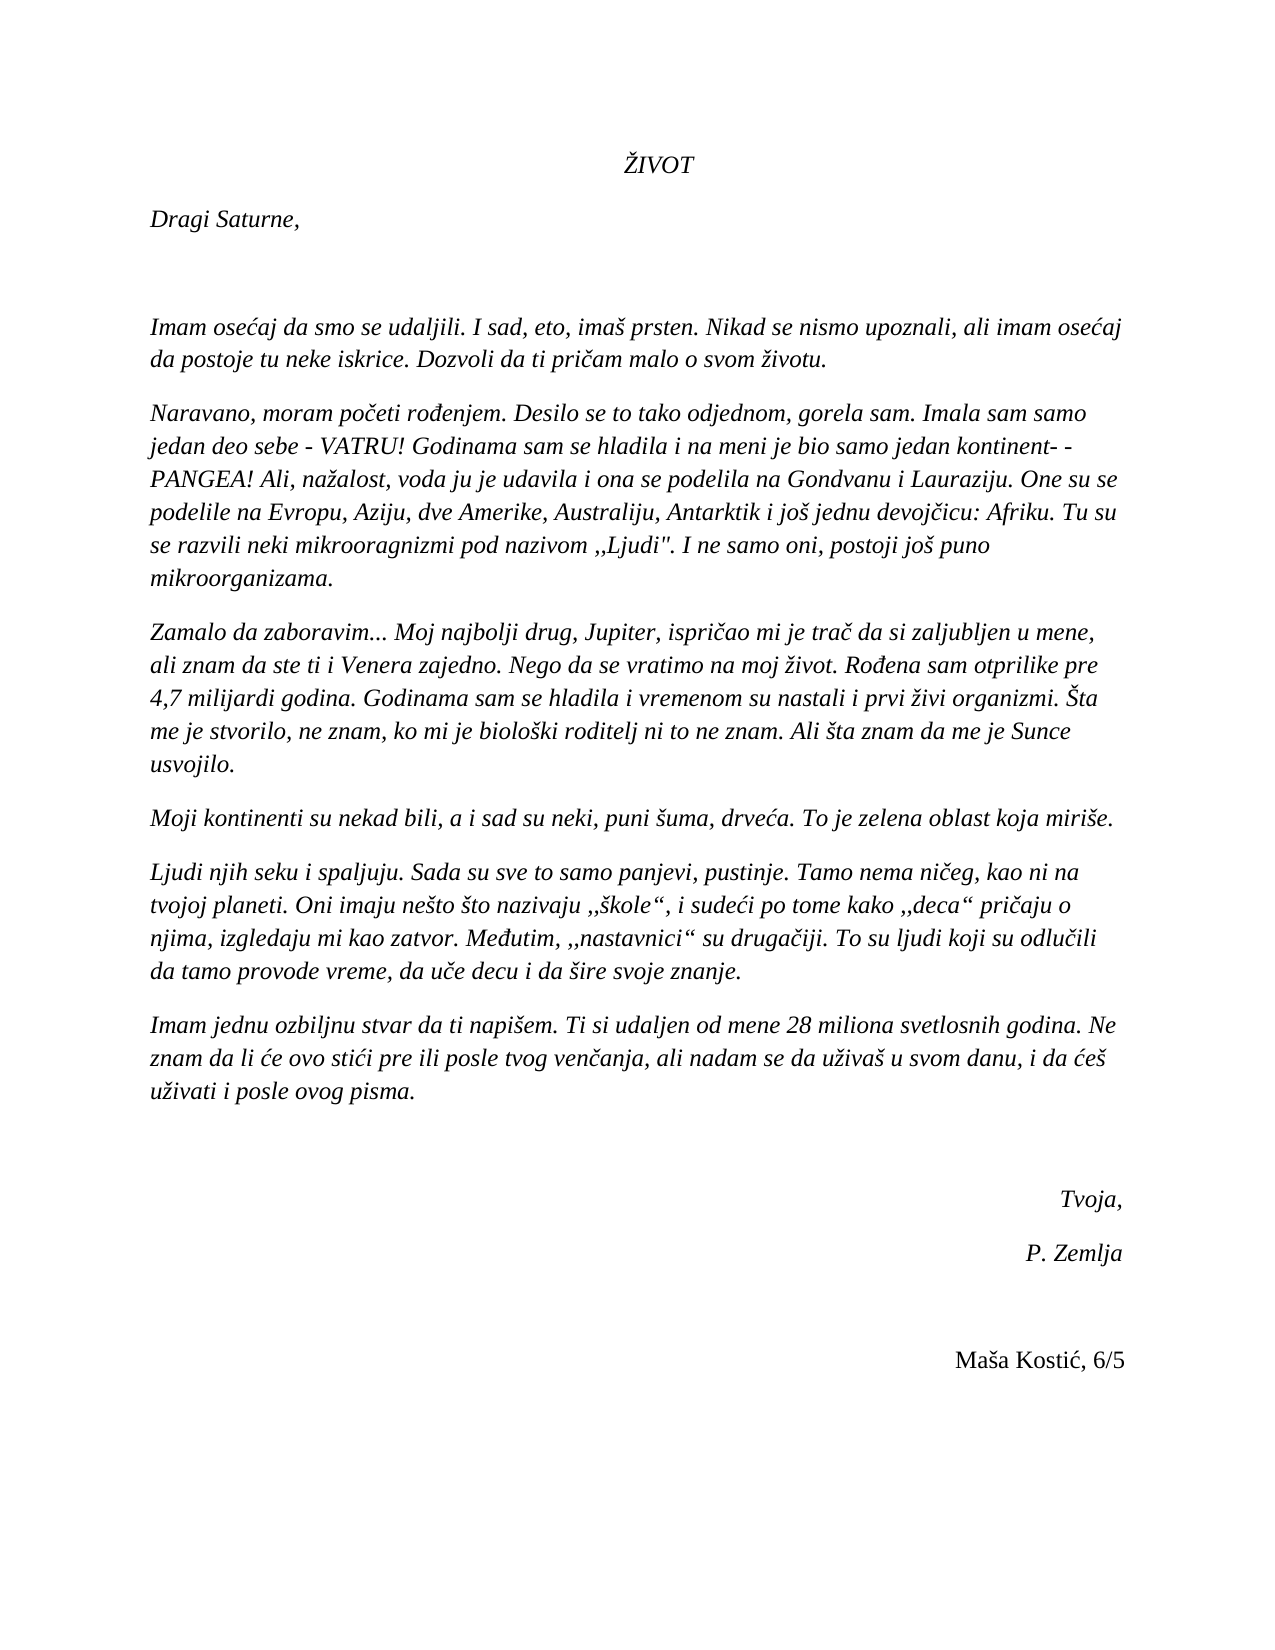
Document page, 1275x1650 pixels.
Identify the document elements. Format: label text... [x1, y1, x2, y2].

text Tvoja, [150, 1184, 1125, 1213]
text P. Zemlja [150, 1238, 1125, 1266]
text Imam osećaj da smo se udaljili. I sad, eto, imaš prsten. Nikad se nismo upoznali, ali imam osećaj da postoje tu neke iskrice. Dozvoli da ti pričam malo o svom životu. [150, 312, 1125, 373]
text Zamalo da zaboravim... Moj najbolji drug, Jupiter, ispričao mi je trač da si zaljubljen u mene, ali znam da ste ti i Venera zajedno. Nego da se vratimo na moj život. Rođena sam otprilike pre 4,7 milijardi godina. Godinama sam se hladila i vremenom su nastali i prvi živi organizmi. Šta me je stvorilo, ne znam, ko mi je biološki roditelj ni to ne znam. Ali šta znam da me je Sunce usvojilo. [150, 617, 1125, 778]
text Dragi Saturne, [150, 204, 1125, 233]
text Ljudi njih seku i spaljuju. Sada su sve to samo panjevi, pustinje. Tamo nema ničeg, kao ni na tvojoj planeti. Oni imaju nešto što nazivaju ,,škole“, i sudeći po tome kako ,,deca“ pričaju o njima, izgledaju mi kao zatvor. Međutim, ,,nastavnici“ su drugačiji. To su ljudi koji su odlučili da tamo provode vreme, da uče decu i da šire svoje znanje. [150, 857, 1125, 985]
text ŽIVOT [150, 150, 1125, 179]
text Naravano, moram početi rođenjem. Desilo se to tako odjednom, gorela sam. Imala sam samo jedan deo sebe - VATRU! Godinama sam se hladila i na meni je bio samo jedan kontinent- -PANGEA! Ali, nažalost, voda ju je udavila i ona se podelila na Gondvanu i Lauraziju. One su se podelile na Evropu, Aziju, dve Amerike, Australiju, Antarktik i još jednu devojčicu: Afriku. Tu su se razvili neki mikrooragnizmi pod nazivom ,,Ljudi". I ne samo oni, postoji još puno mikroorganizama. [150, 398, 1125, 592]
text Moji kontinenti su nekad bili, a i sad su neki, puni šuma, drveća. To je zelena oblast koja miriše. [150, 803, 1125, 832]
text Maša Kostić, 6/5 [150, 1345, 1125, 1374]
text Imam jednu ozbiljnu stvar da ti napišem. Ti si udaljen od mene 28 miliona svetlosnih godina. Ne znam da li će ovo stići pre ili posle tvog venčanja, ali nadam se da uživaš u svom danu, i da ćeš uživati i posle ovog pisma. [150, 1010, 1125, 1105]
